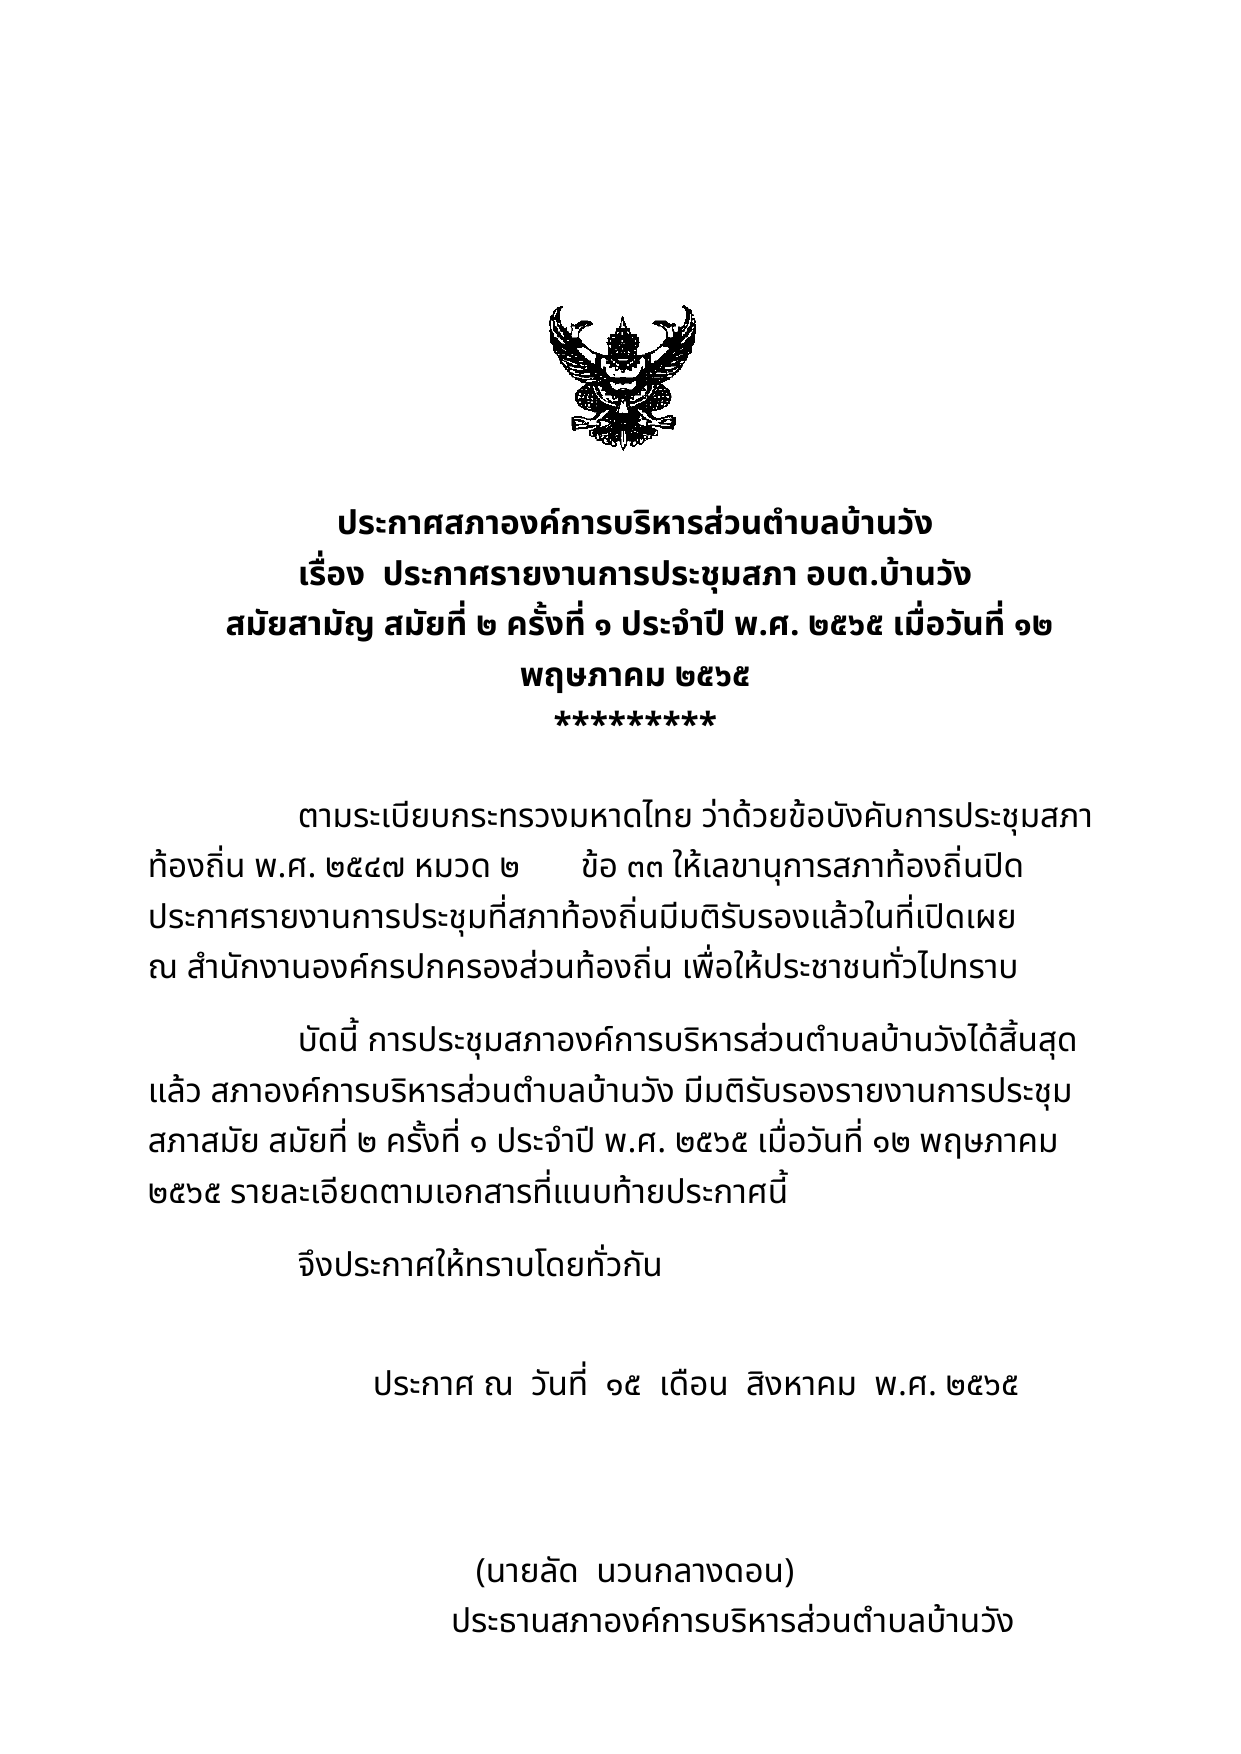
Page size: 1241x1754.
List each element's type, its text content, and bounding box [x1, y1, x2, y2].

text ประธานสภาองค์การบริหารส่วนตำบลบ้านวัง [148, 1597, 1122, 1647]
text ประกาศสภาองค์การบริหารส่วนตำบลบ้านวัง [148, 499, 1122, 549]
text ********* [148, 701, 1122, 746]
text จึงประกาศให้ทราบโดยทั่วกัน [148, 1241, 1122, 1291]
text ตามระเบียบกระทรวงมหาดไทย ว่าด้วยข้อบังคับการประชุมสภาท้องถิ่น พ.ศ. ๒๕๔๗ หมวด ๒ ข้อ ๓๓ ให้เลขานุการสภาท้องถิ่นปิดประกาศรายงานการประชุมที่สภาท้องถิ่นมีมติรับรองแล้วในที่เปิดเผย ณ สำนักงานองค์กรปกครองส่วนท้องถิ่น เพื่อให้ประชาชนทั่วไปทราบ [148, 792, 1122, 994]
text สมัยสามัญ สมัยที่ ๒ ครั้งที่ ๑ ประจำปี พ.ศ. ๒๕๖๕ เมื่อวันที่ ๑๒ พฤษภาคม ๒๕๖๕ [148, 600, 1122, 701]
text ประกาศ ณ วันที่ ๑๕ เดือน สิงหาคม พ.ศ. ๒๕๖๕ [148, 1359, 1122, 1410]
text บัดนี้ การประชุมสภาองค์การบริหารส่วนตำบลบ้านวังได้สิ้นสุดแล้ว สภาองค์การบริหารส่วนตำบลบ้านวัง มีมติรับรองรายงานการประชุมสภาสมัย สมัยที่ ๒ ครั้งที่ ๑ ประจำปี พ.ศ. ๒๕๖๕ เมื่อวันที่ ๑๒ พฤษภาคม ๒๕๖๕ รายละเอียดตามเอกสารที่แนบท้ายประกาศนี้ [148, 1016, 1122, 1218]
text (นายลัด นวนกลางดอน) [148, 1546, 1122, 1597]
text เรื่อง ประกาศรายงานการประชุมสภา อบต.บ้านวัง [148, 549, 1122, 600]
